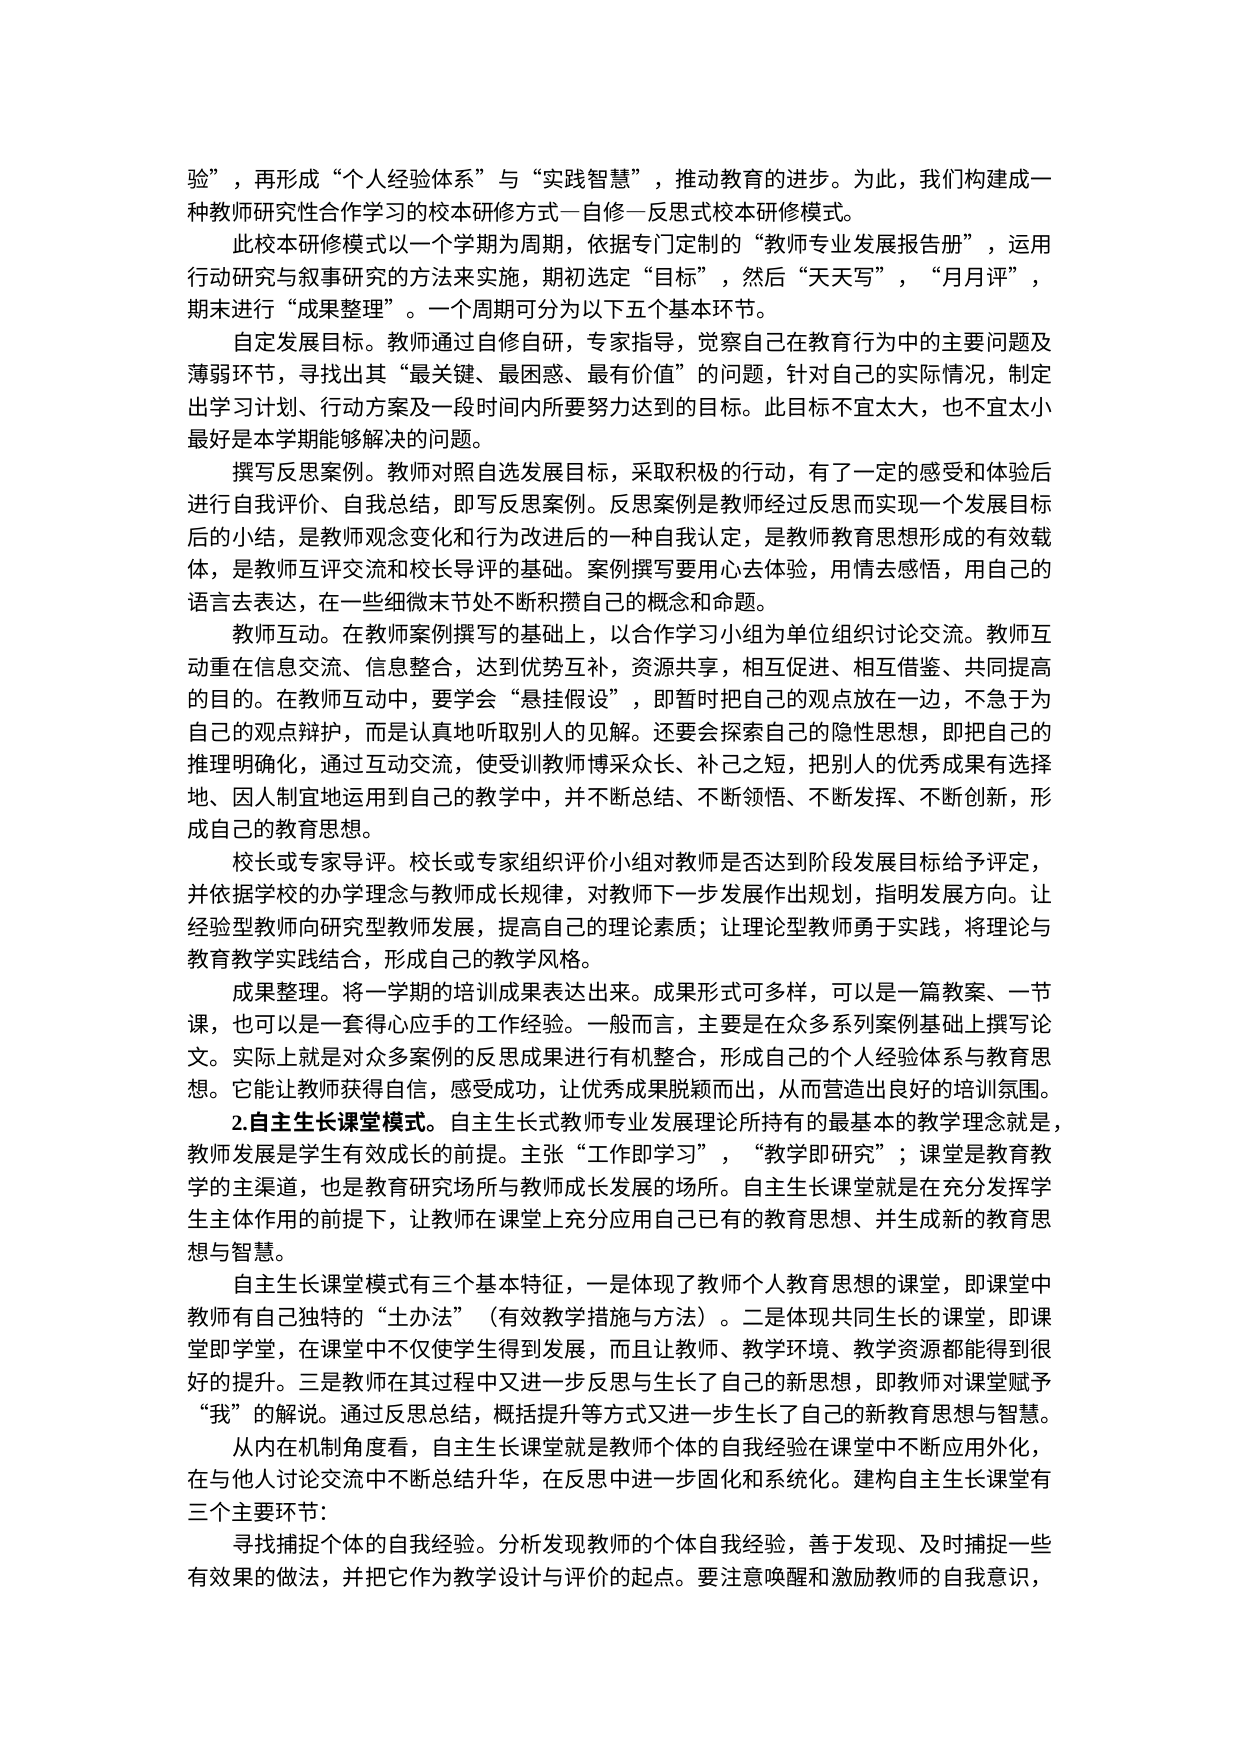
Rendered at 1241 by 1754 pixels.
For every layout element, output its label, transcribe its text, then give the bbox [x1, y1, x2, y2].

text 校长或专家导评。校长或专家组织评价小组对教师是否达到阶段发展目标给予评定，并依据学校的办学理念与教师成长规律，对教师下一步发展作出规划，指明发展方向。让经验型教师向研究型教师发展，提高自己的理论素质；让理论型教师勇于实践，将理论与教育教学实践结合，形成自己的教学风格。 [187, 844, 1053, 974]
text 自定发展目标。教师通过自修自研，专家指导，觉察自己在教育行为中的主要问题及薄弱环节，寻找出其“最关键、最困惑、最有价值”的问题，针对自己的实际情况，制定出学习计划、行动方案及一段时间内所要努力达到的目标。此目标不宜太大，也不宜太小，最好是本学期能够解决的问题。 [187, 324, 1053, 454]
text 此校本研修模式以一个学期为周期，依据专门定制的“教师专业发展报告册”，运用行动研究与叙事研究的方法来实施，期初选定“目标”，然后“天天写”，“月月评”，期末进行“成果整理”。一个周期可分为以下五个基本环节。 [187, 227, 1053, 324]
text 成果整理。将一学期的培训成果表达出来。成果形式可多样，可以是一篇教案、一节课，也可以是一套得心应手的工作经验。一般而言，主要是在众多系列案例基础上撰写论文。实际上就是对众多案例的反思成果进行有机整合，形成自己的个人经验体系与教育思想。它能让教师获得自信，感受成功，让优秀成果脱颖而出，从而营造出良好的培训氛围。 [187, 974, 1053, 1104]
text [187, 162, 1053, 227]
text 2.自主生长课堂模式。自主生长式教师专业发展理论所持有的最基本的教学理念就是，教师发展是学生有效成长的前提。主张“工作即学习”，“教学即研究”；课堂是教育教学的主渠道，也是教育研究场所与教师成长发展的场所。自主生长课堂就是在充分发挥学生主体作用的前提下，让教师在课堂上充分应用自己已有的教育思想、并生成新的教育思想与智慧。 [187, 1104, 1053, 1267]
text 撰写反思案例。教师对照自选发展目标，采取积极的行动，有了一定的感受和体验后进行自我评价、自我总结，即写反思案例。反思案例是教师经过反思而实现一个发展目标后的小结，是教师观念变化和行为改进后的一种自我认定，是教师教育思想形成的有效载体，是教师互评交流和校长导评的基础。案例撰写要用心去体验，用情去感悟，用自己的语言去表达，在一些细微末节处不断积攒自己的概念和命题。 [187, 454, 1053, 617]
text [187, 1527, 1053, 1592]
text 从内在机制角度看，自主生长课堂就是教师个体的自我经验在课堂中不断应用外化，在与他人讨论交流中不断总结升华，在反思中进一步固化和系统化。建构自主生长课堂有三个主要环节： [187, 1429, 1053, 1527]
text 自主生长课堂模式有三个基本特征，一是体现了教师个人教育思想的课堂，即课堂中教师有自己独特的“土办法”（有效教学措施与方法）。二是体现共同生长的课堂，即课堂即学堂，在课堂中不仅使学生得到发展，而且让教师、教学环境、教学资源都能得到很好的提升。三是教师在其过程中又进一步反思与生长了自己的新思想，即教师对课堂赋予“我”的解说。通过反思总结，概括提升等方式又进一步生长了自己的新教育思想与智慧。 [187, 1267, 1053, 1429]
text 教师互动。在教师案例撰写的基础上，以合作学习小组为单位组织讨论交流。教师互动重在信息交流、信息整合，达到优势互补，资源共享，相互促进、相互借鉴、共同提高的目的。在教师互动中，要学会“悬挂假设”，即暂时把自己的观点放在一边，不急于为自己的观点辩护，而是认真地听取别人的见解。还要会探索自己的隐性思想，即把自己的推理明确化，通过互动交流，使受训教师博采众长、补己之短，把别人的优秀成果有选择地、因人制宜地运用到自己的教学中，并不断总结、不断领悟、不断发挥、不断创新，形成自己的教育思想。 [187, 617, 1053, 844]
